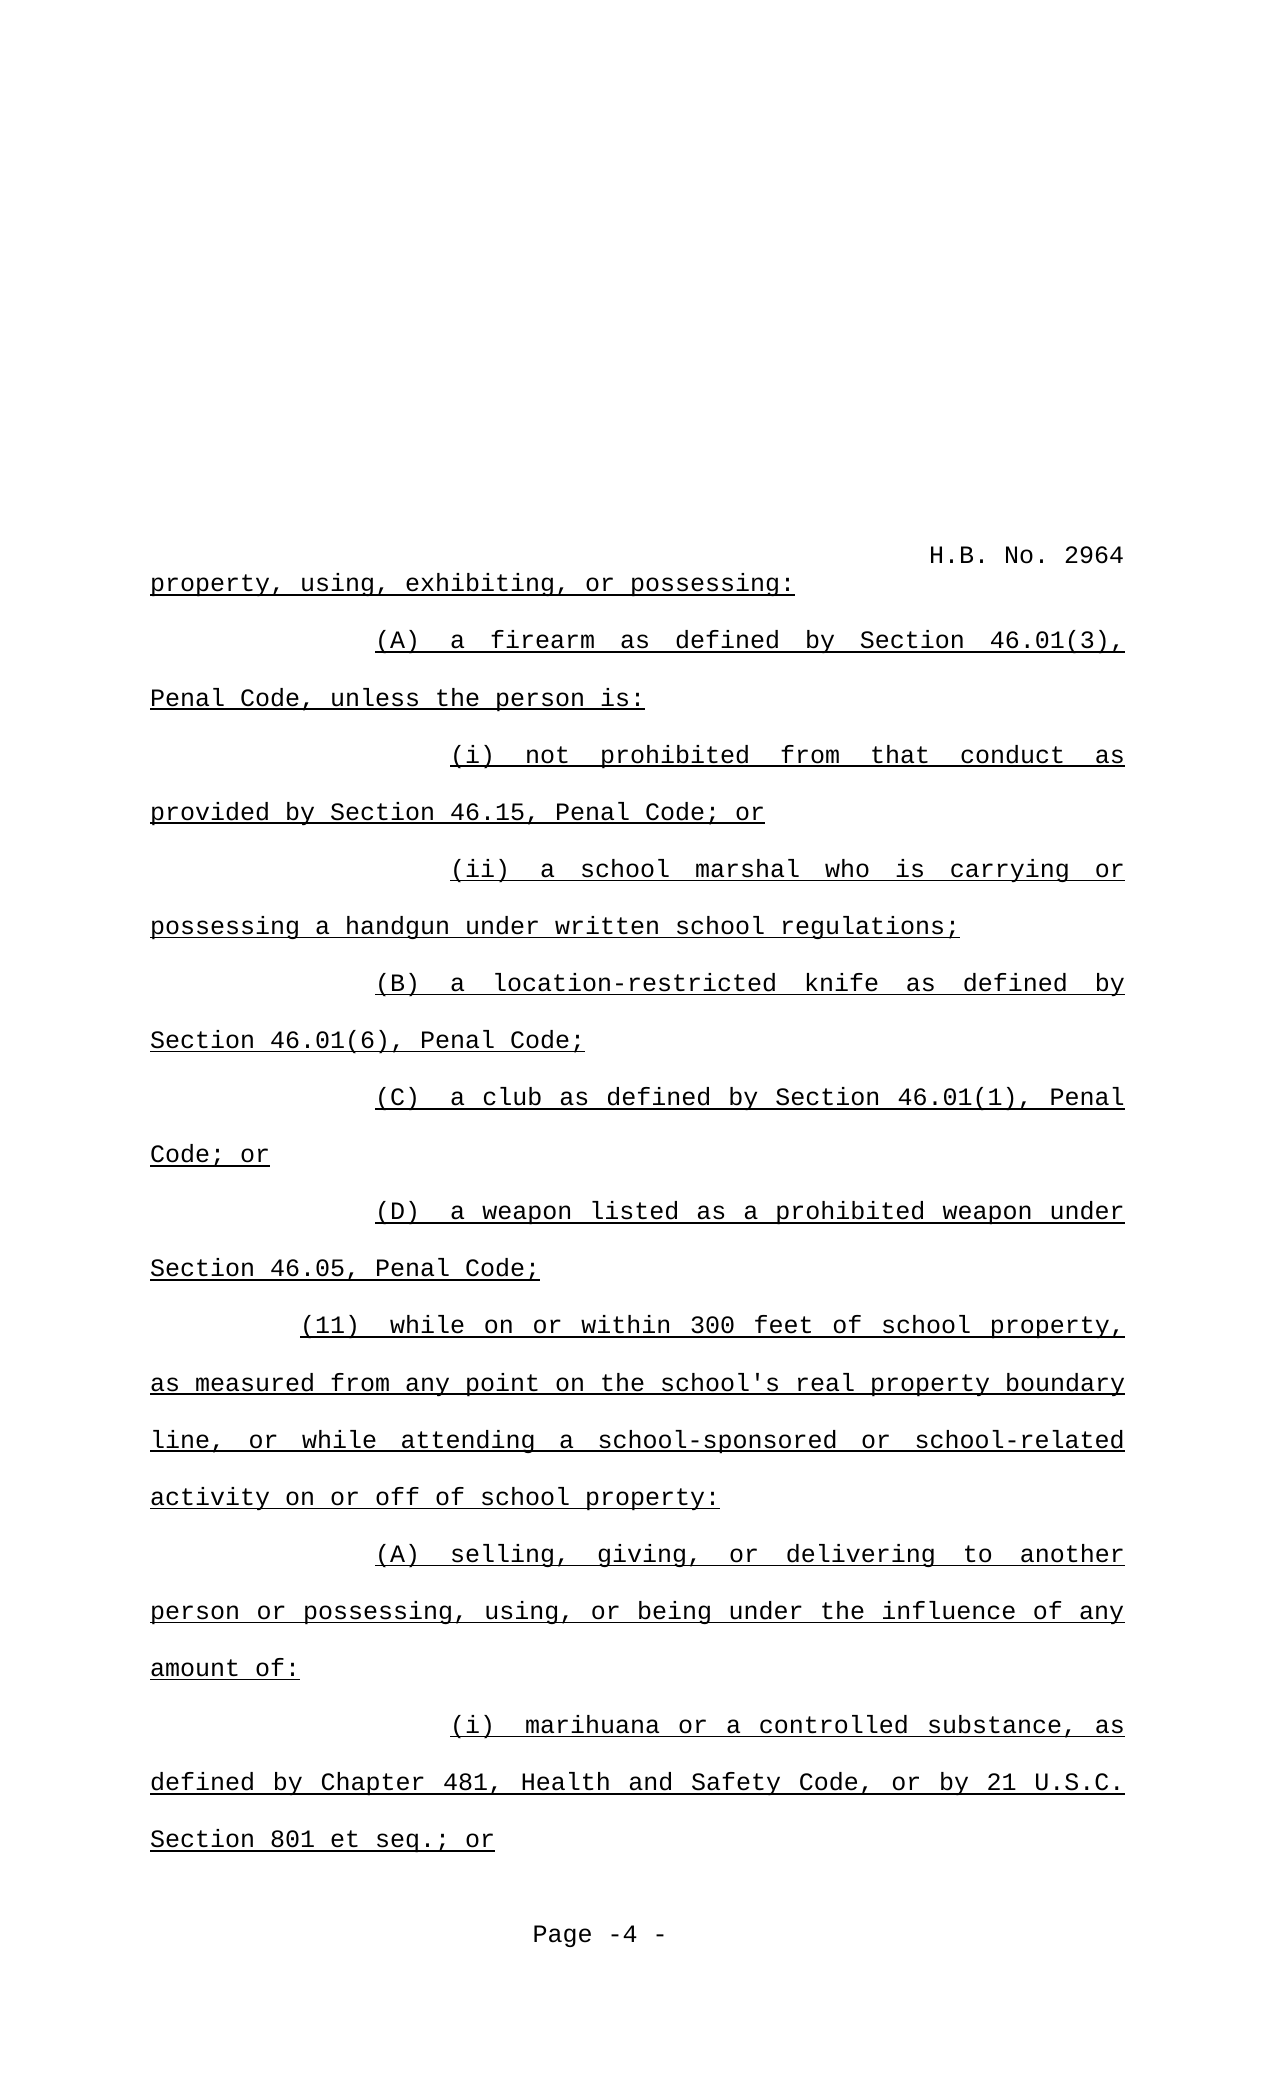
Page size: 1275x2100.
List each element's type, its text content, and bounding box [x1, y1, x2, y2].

text (i) marihuana or a controlled substance, as defined by Chapter 481, Health and Safety Code, or by 21 U.S.C. Section 801 et seq.; or [150, 1795, 1125, 1855]
text (C) a club as defined by Section 46.01(1), Penal Code; or [150, 1084, 1125, 1170]
text (11) while on or within 300 feet of school property, as measured from any point on the school's real property boundary line, or while attending a school-sponsored or school-related activity on or off of school property: [150, 1395, 1125, 1450]
text (A) selling, giving, or delivering to another person or possessing, using, or being under the influence of any amount of: [150, 1623, 1125, 1684]
text (11) while on or within 300 feet of school property, as measured from any point on the school's real property boundary line, or while attending a school-sponsored or school-related activity on or off of school property: [150, 1313, 1125, 1393]
text (ii) a school marshal who is carrying or possessing a handgun under written school regulations; [150, 856, 1125, 942]
text (D) a weapon listed as a prohibited weapon under Section 46.05, Penal Code; [150, 1199, 1125, 1284]
text (i) marihuana or a controlled substance, as defined by Chapter 481, Health and Safety Code, or by 21 U.S.C. Section 801 et seq.; or [150, 1712, 1125, 1793]
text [150, 571, 1125, 599]
text (A) a firearm as defined by Section 46.01(3), Penal Code, unless the person is: [150, 628, 1125, 713]
text (i) not prohibited from that conduct as provided by Section 46.15, Penal Code; or [150, 742, 1125, 828]
text (B) a location-restricted knife as defined by Section 46.01(6), Penal Code; [150, 970, 1125, 1056]
text (A) selling, giving, or delivering to another person or possessing, using, or being under the influence of any amount of: [150, 1541, 1125, 1622]
text (11) while on or within 300 feet of school property, as measured from any point on the school's real property boundary line, or while attending a school-sponsored or school-related activity on or off of school property: [150, 1452, 1125, 1513]
